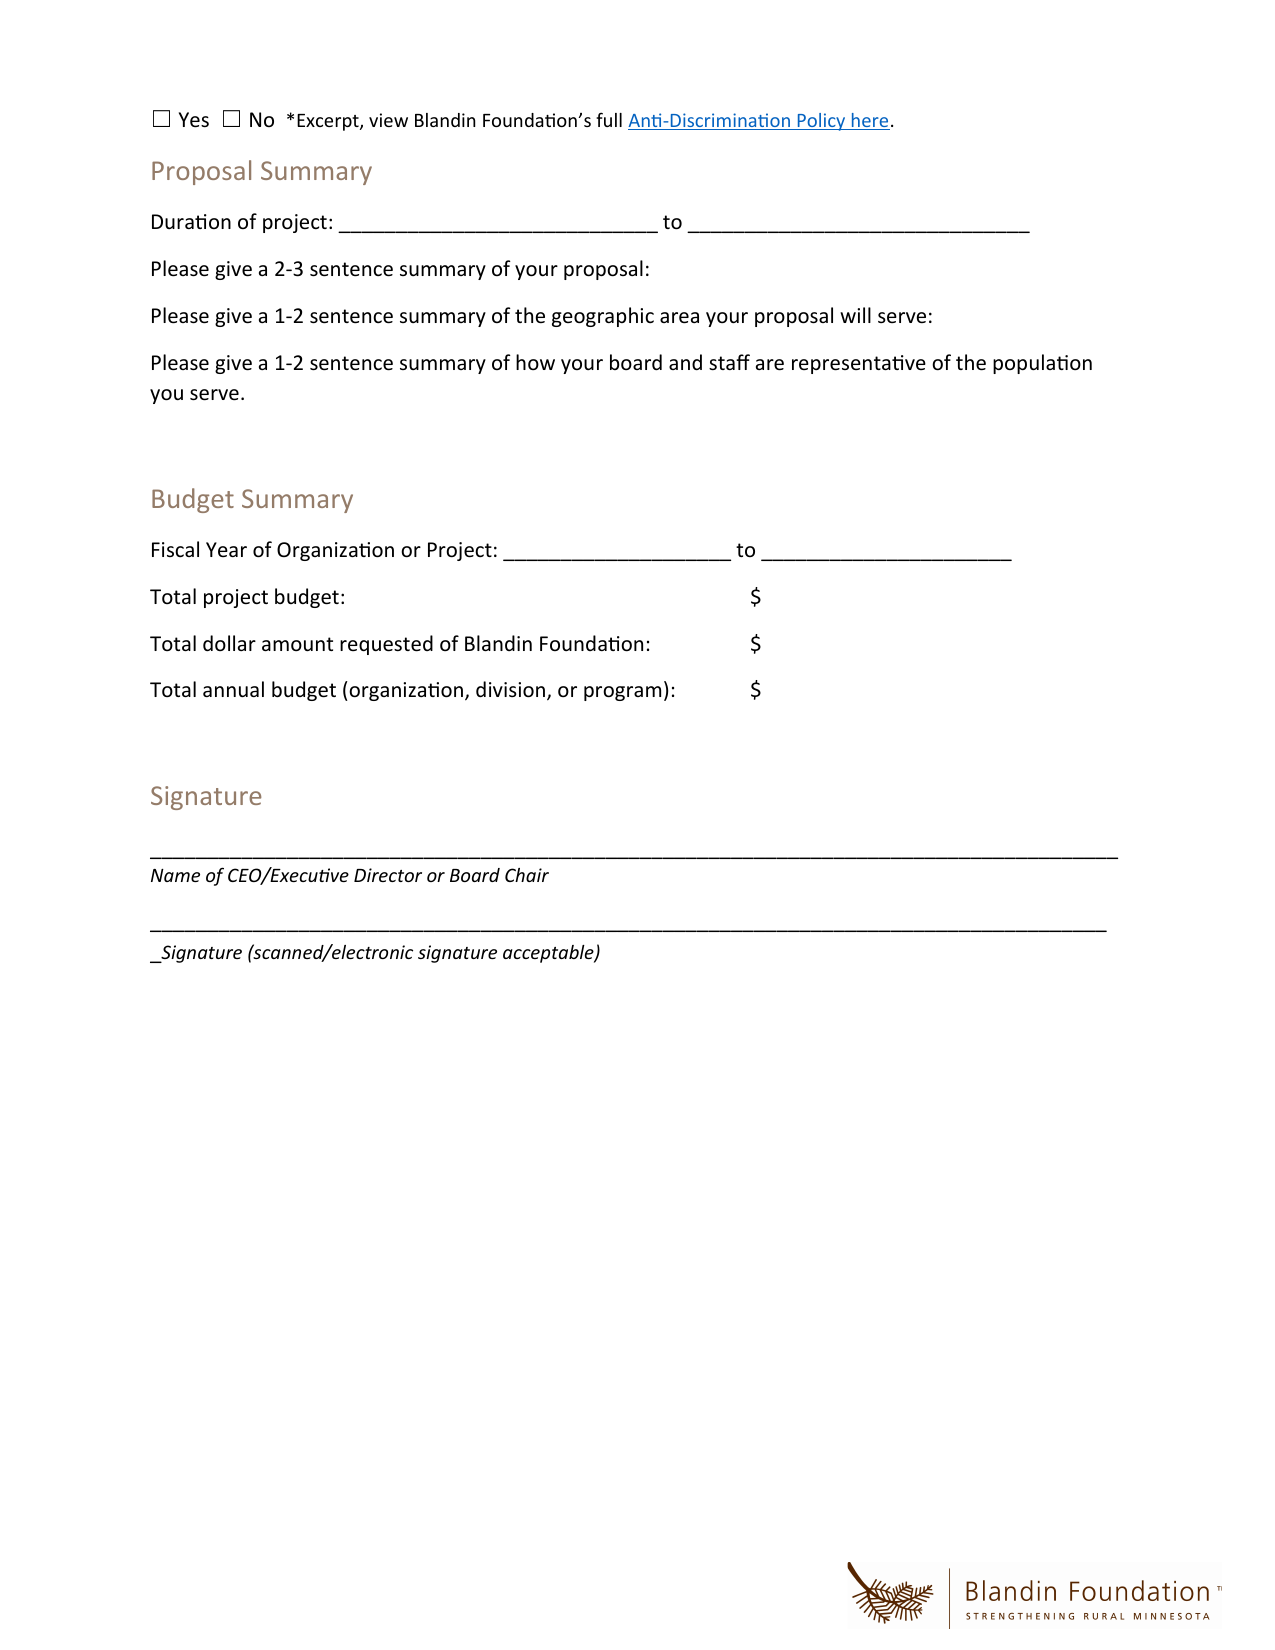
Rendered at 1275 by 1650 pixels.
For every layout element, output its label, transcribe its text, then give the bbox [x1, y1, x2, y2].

text Please give a 2-3 sentence summary of your proposal: [150, 254, 1125, 282]
text Fiscal Year of Organization or Project: ____________________ to ______________________ [150, 535, 1125, 563]
text Yes No *Excerpt, view Blandin Foundation’s full Anti-Discrimination Policy here. [150, 105, 1125, 133]
text Total annual budget (organization, division, or program): $ [150, 676, 1125, 703]
text Proposal Summary [150, 152, 1125, 187]
text Budget Summary [150, 480, 1125, 515]
text _____________________________________________________________________________________ Name of CEO/Executive Director or Board Chair [150, 833, 1125, 888]
text _____________________________________________________________________________________Signature (scanned/electronic signature acceptable) [150, 907, 1125, 965]
text Duration of project: ____________________________ to ______________________________ [150, 207, 1125, 235]
text Total dollar amount requested of Blandin Foundation: $ [150, 629, 1125, 657]
text Please give a 1-2 sentence summary of the geographic area your proposal will serve: [150, 301, 1125, 329]
text Total project budget: $ [150, 582, 1125, 610]
text Signature [150, 777, 1125, 813]
picture [846, 1562, 1222, 1629]
text Please give a 1-2 sentence summary of how your board and staff are representative of the population you serve. [150, 348, 1125, 406]
